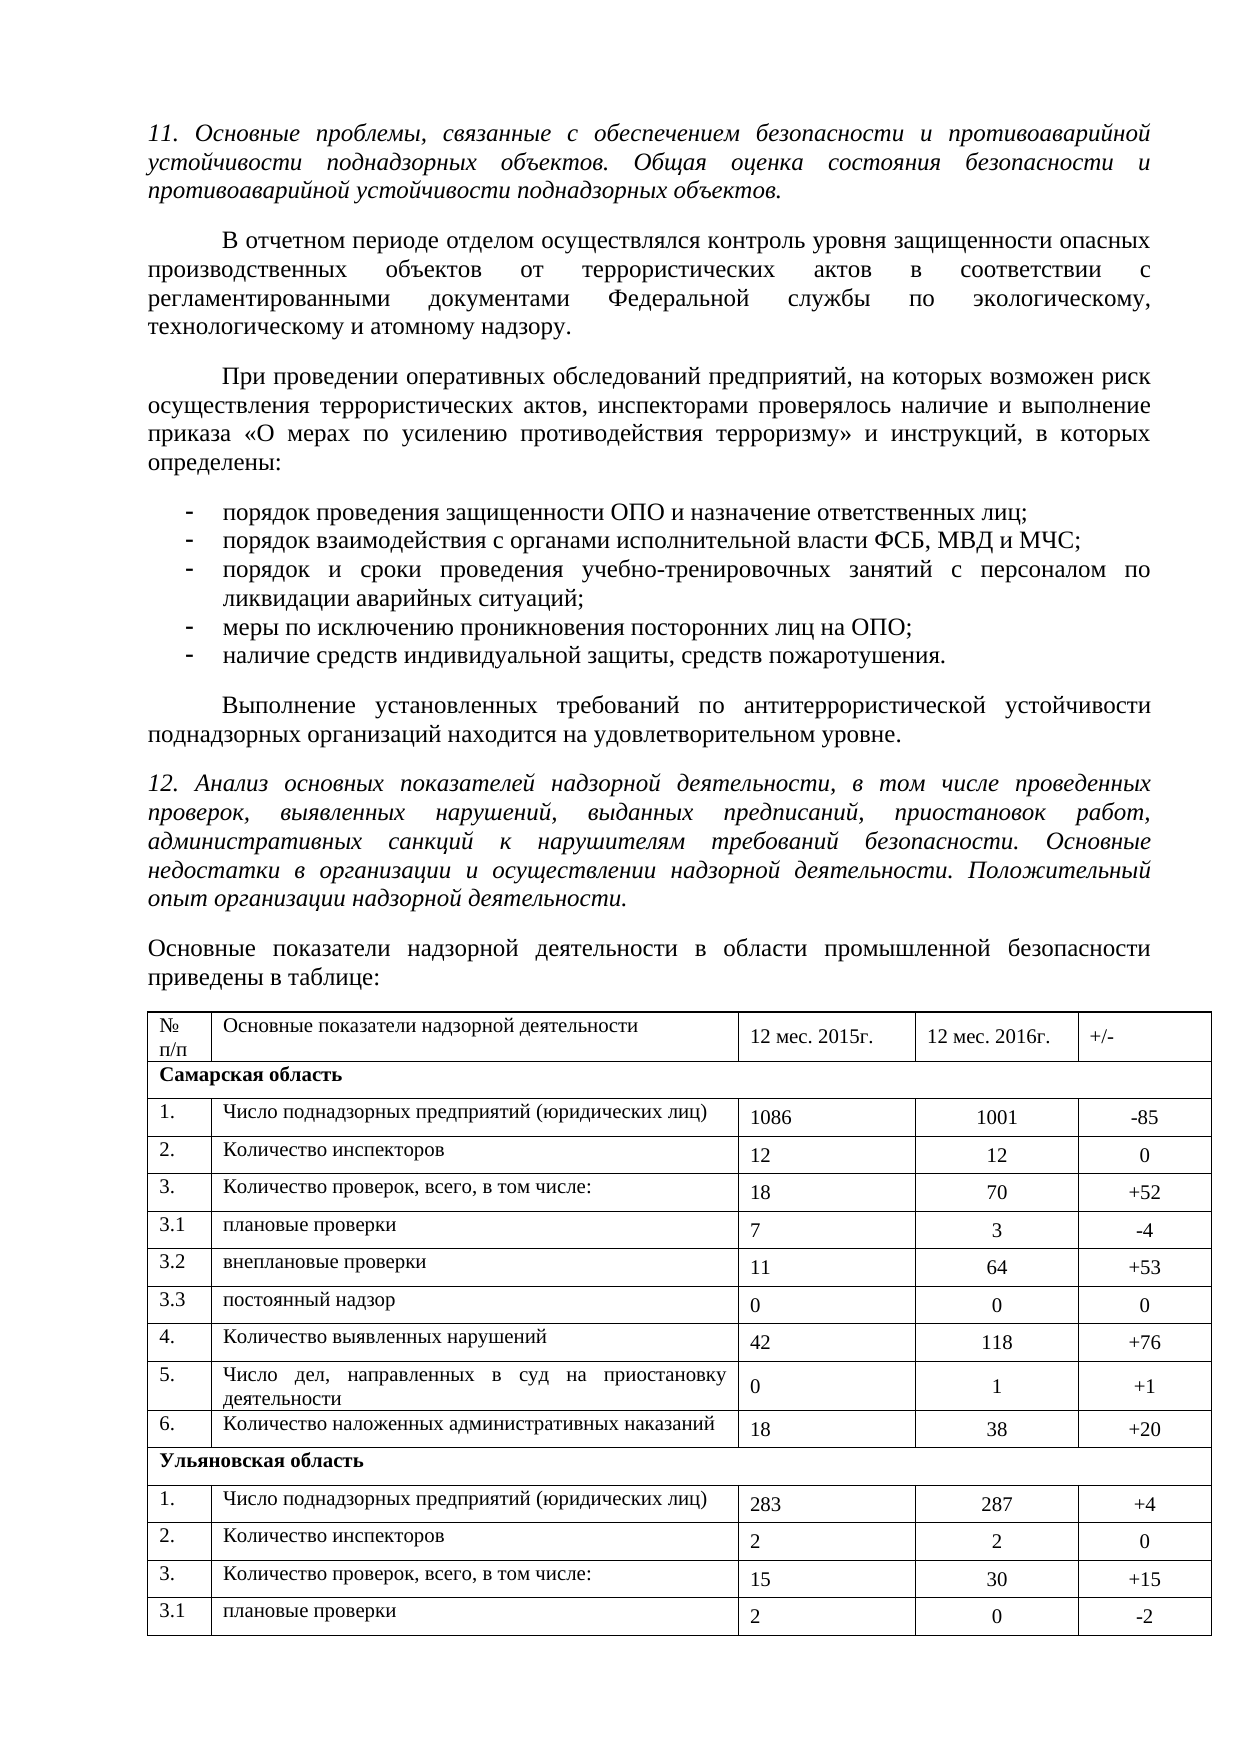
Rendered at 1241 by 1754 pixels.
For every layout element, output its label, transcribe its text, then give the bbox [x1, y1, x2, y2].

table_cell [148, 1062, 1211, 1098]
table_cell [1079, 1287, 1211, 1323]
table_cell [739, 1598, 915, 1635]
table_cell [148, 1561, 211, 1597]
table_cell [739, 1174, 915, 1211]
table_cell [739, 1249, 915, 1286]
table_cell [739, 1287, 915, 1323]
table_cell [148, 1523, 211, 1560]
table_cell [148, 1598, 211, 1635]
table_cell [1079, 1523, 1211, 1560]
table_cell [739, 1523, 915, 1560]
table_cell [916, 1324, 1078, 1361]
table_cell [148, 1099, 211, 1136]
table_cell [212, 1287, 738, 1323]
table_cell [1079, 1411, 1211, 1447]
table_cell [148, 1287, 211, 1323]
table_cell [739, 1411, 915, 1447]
text Основные показатели надзорной деятельности в области промышленной безопасности приведены в таблице: [148, 933, 1152, 991]
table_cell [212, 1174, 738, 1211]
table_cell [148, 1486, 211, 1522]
list порядок взаимодействия с органами исполнительной власти ФСБ, МВД и МЧС; [185, 526, 1152, 554]
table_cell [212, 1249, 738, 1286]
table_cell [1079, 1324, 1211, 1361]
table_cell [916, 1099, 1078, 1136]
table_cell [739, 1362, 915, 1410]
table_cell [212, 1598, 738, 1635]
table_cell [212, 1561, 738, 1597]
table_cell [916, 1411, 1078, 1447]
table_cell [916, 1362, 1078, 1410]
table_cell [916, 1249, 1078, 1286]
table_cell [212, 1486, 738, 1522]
list наличие средств индивидуальной защиты, средств пожаротушения. [185, 641, 1152, 669]
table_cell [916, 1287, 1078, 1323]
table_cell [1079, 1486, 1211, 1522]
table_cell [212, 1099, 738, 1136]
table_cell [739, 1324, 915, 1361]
text При проведении оперативных обследований предприятий, на которых возможен риск осуществления террористических актов, инспекторами проверялось наличие и выполнение приказа «О мерах по усилению противодействия терроризму» и инструкций, в которых определены: [148, 361, 1152, 476]
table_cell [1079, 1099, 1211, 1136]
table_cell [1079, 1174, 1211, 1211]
text Выполнение установленных требований по антитеррористической устойчивости поднадзорных организаций находится на удовлетворительном уровне. [148, 690, 1152, 748]
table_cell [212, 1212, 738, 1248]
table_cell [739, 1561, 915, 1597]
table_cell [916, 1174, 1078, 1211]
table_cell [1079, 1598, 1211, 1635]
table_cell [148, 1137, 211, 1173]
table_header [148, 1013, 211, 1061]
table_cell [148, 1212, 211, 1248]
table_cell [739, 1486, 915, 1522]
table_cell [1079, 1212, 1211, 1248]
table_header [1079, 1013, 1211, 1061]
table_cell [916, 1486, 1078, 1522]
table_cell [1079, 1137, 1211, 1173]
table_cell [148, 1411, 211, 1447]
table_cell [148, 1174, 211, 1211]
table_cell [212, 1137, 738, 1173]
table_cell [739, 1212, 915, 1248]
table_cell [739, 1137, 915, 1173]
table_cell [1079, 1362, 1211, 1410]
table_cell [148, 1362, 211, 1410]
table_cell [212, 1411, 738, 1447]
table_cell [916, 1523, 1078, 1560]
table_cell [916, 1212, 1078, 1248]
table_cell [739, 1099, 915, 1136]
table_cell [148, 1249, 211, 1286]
text В отчетном периоде отделом осуществлялся контроль уровня защищенности опасных производственных объектов от террористических актов в соответствии с регламентированными документами Федеральной службы по экологическому, технологическому и атомному надзору. [148, 225, 1152, 340]
list порядок проведения защищенности ОПО и назначение ответственных лиц; [185, 497, 1152, 526]
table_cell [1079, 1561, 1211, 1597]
list порядок и сроки проведения учебно-тренировочных занятий с персоналом по ликвидации аварийных ситуаций; [185, 554, 1152, 612]
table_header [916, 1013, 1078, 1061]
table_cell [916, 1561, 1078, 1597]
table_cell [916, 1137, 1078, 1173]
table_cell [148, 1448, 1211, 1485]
text 11. Основные проблемы, связанные с обеспечением безопасности и противоаварийной устойчивости поднадзорных объектов. Общая оценка состояния безопасности и противоаварийной устойчивости поднадзорных объектов. [148, 118, 1152, 204]
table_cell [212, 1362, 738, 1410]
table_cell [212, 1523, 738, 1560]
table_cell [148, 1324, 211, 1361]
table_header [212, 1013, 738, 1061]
text 12. Анализ основных показателей надзорной деятельности, в том числе проведенных проверок, выявленных нарушений, выданных предписаний, приостановок работ, административных санкций к нарушителям требований безопасности. Основные недостатки в организации и осуществлении надзорной деятельности. Положительный опыт организации надзорной деятельности. [148, 768, 1152, 912]
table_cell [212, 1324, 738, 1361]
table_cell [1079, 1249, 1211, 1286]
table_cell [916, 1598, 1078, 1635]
list меры по исключению проникновения посторонних лиц на ОПО; [185, 612, 1152, 641]
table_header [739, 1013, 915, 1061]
